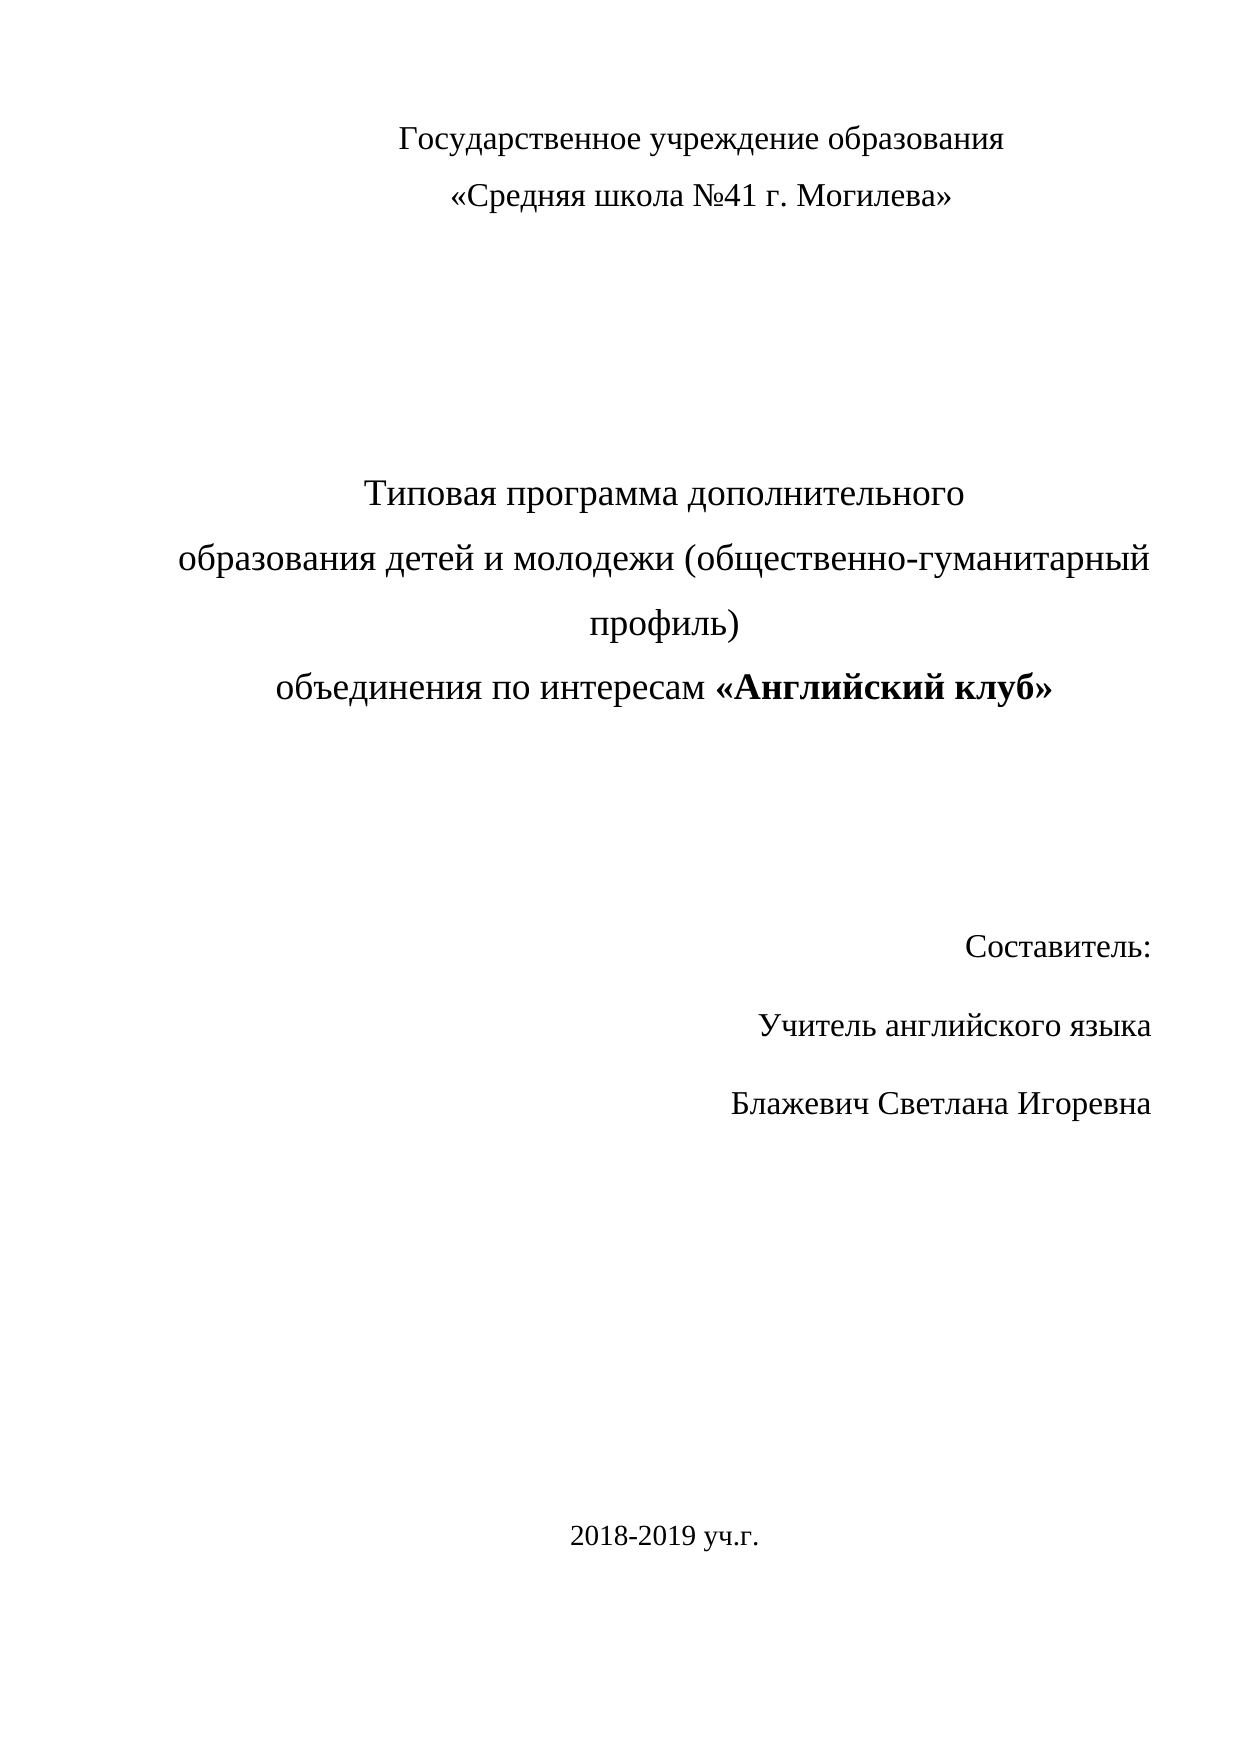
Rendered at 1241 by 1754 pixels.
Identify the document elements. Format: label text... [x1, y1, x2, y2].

text образования детей и молодежи (общественно-гуманитарный профиль) [177, 535, 1152, 643]
text Государственное учреждение образования [177, 118, 1152, 156]
text 2018-2019 уч.г. [177, 1518, 1152, 1551]
text Блажевич Светлана Игоревна [177, 1083, 1152, 1121]
text Учитель английского языка [177, 1005, 1152, 1043]
text Составитель: [177, 926, 1152, 965]
text «Средняя школа №41 г. Могилева» [177, 176, 1152, 214]
text Типовая программа дополнительного [177, 471, 1152, 514]
text объединения по интересам «Английский клуб» [177, 665, 1152, 708]
